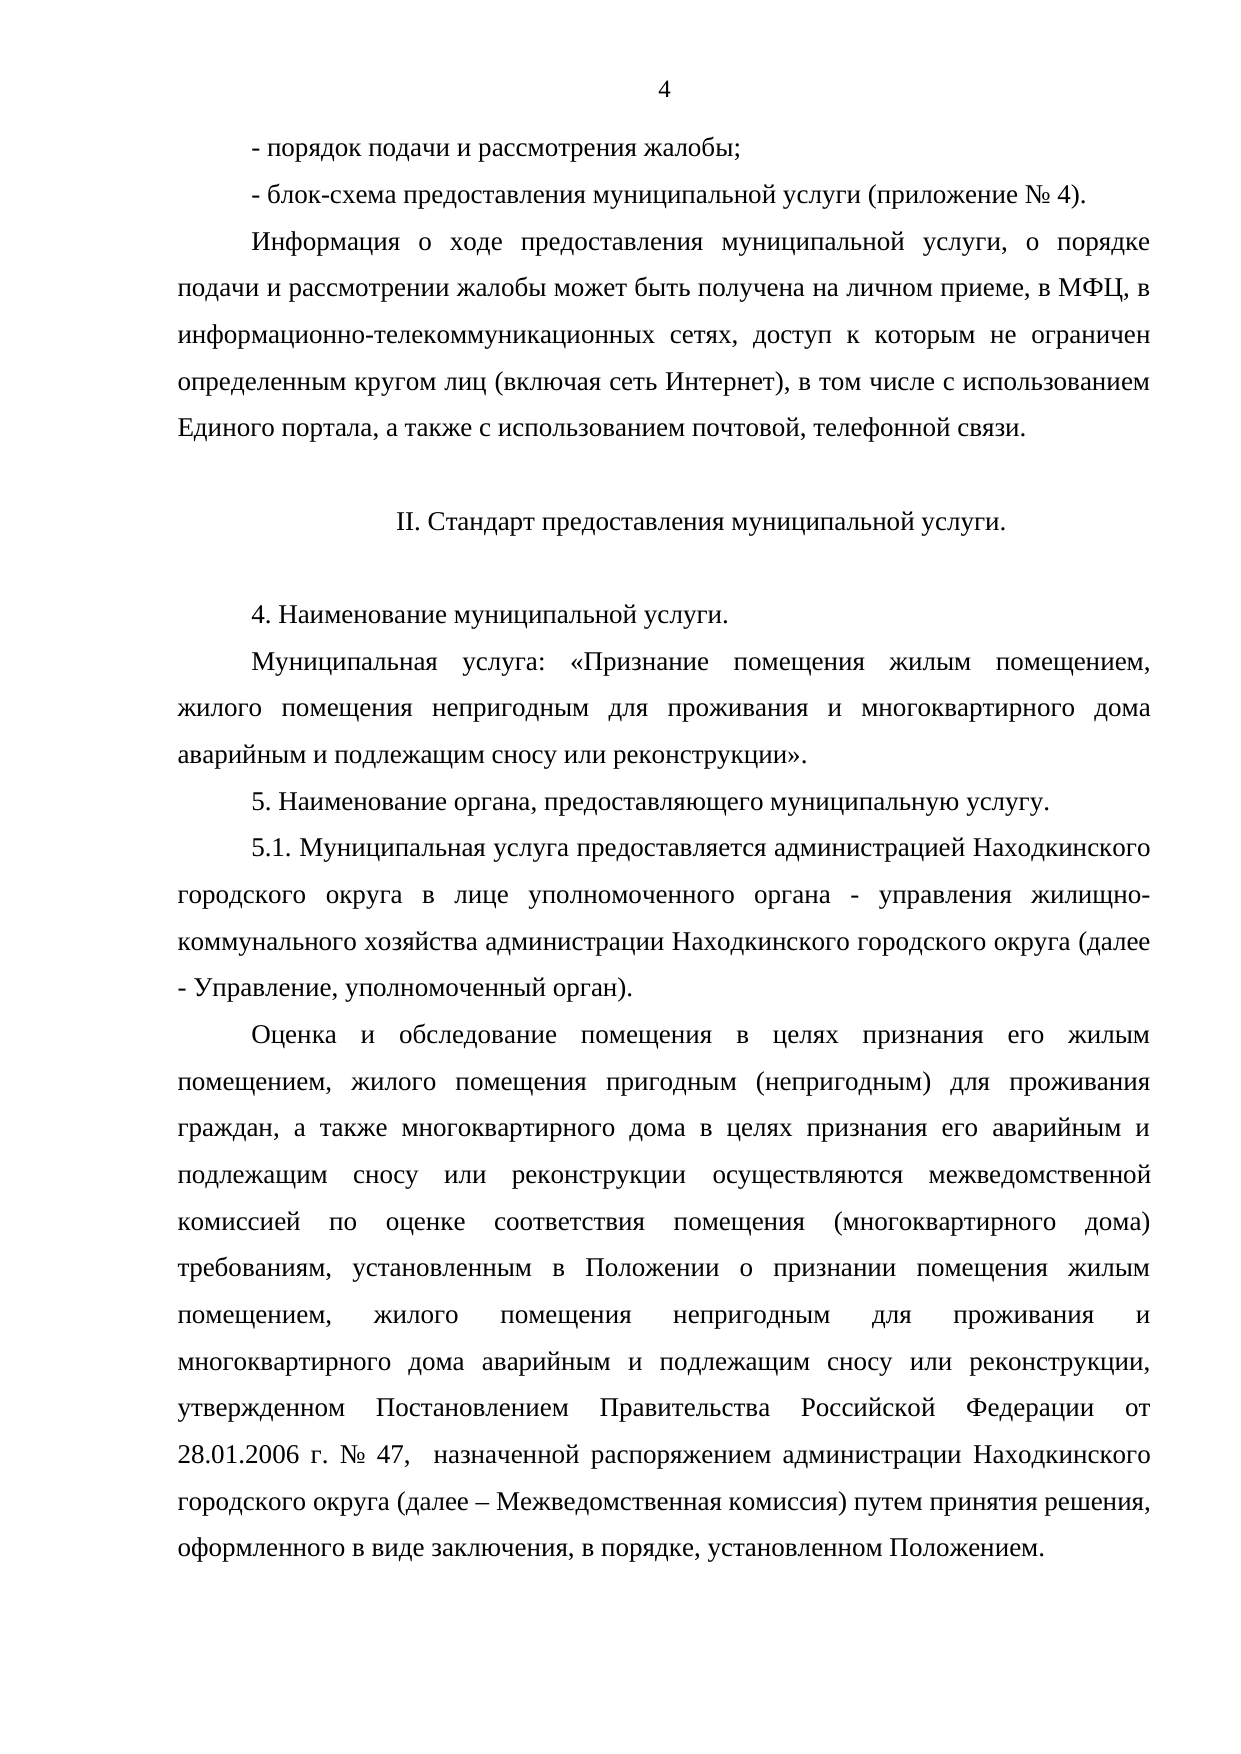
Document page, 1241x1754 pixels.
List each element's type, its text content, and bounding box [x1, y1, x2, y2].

text Информация о ходе предоставления муниципальной услуги, о порядке подачи и рассмотрении жалобы может быть получена на личном приеме, в МФЦ, в информационно-телекоммуникационных сетях, доступ к которым не ограничен определенным кругом лиц (включая сеть Интернет), в том числе с использованием Единого портала, а также с использованием почтовой, телефонной связи. [177, 225, 1152, 442]
text Муниципальная услуга: «Признание помещения жилым помещением, жилого помещения непригодным для проживания и многоквартирного дома аварийным и подлежащим сносу или реконструкции». [177, 645, 1152, 769]
text II. Стандарт предоставления муниципальной услуги. [177, 505, 1152, 536]
text 4. Наименование муниципальной услуги. [177, 598, 1152, 629]
text - порядок подачи и рассмотрения жалобы; [177, 131, 1152, 162]
text 5.1. Муниципальная услуга предоставляется администрацией Находкинского городского округа в лице уполномоченного органа - управления жилищно-коммунального хозяйства администрации Находкинского городского округа (далее - Управление, уполномоченный орган). [177, 831, 1152, 1002]
text Оценка и обследование помещения в целях признания его жилым помещением, жилого помещения пригодным (непригодным) для проживания граждан, а также многоквартирного дома в целях признания его аварийным и подлежащим сносу или реконструкции осуществляются межведомственной комиссией по оценке соответствия помещения (многоквартирного дома) требованиям, установленным в Положении о признании помещения жилым помещением, жилого помещения непригодным для проживания и многоквартирного дома аварийным и подлежащим сносу или реконструкции, утвержденном Постановлением Правительства Российской Федерации от 28.01.2006 г. № 47, назначенной распоряжением администрации Находкинского городского округа (далее – Межведомственная комиссия) путем принятия решения, оформленного в виде заключения, в порядке, установленном Положением. [177, 1018, 1152, 1562]
text - блок-схема предоставления муниципальной услуги (приложение № 4). [177, 178, 1152, 209]
text 5. Наименование органа, предоставляющего муниципальную услугу. [177, 785, 1152, 816]
